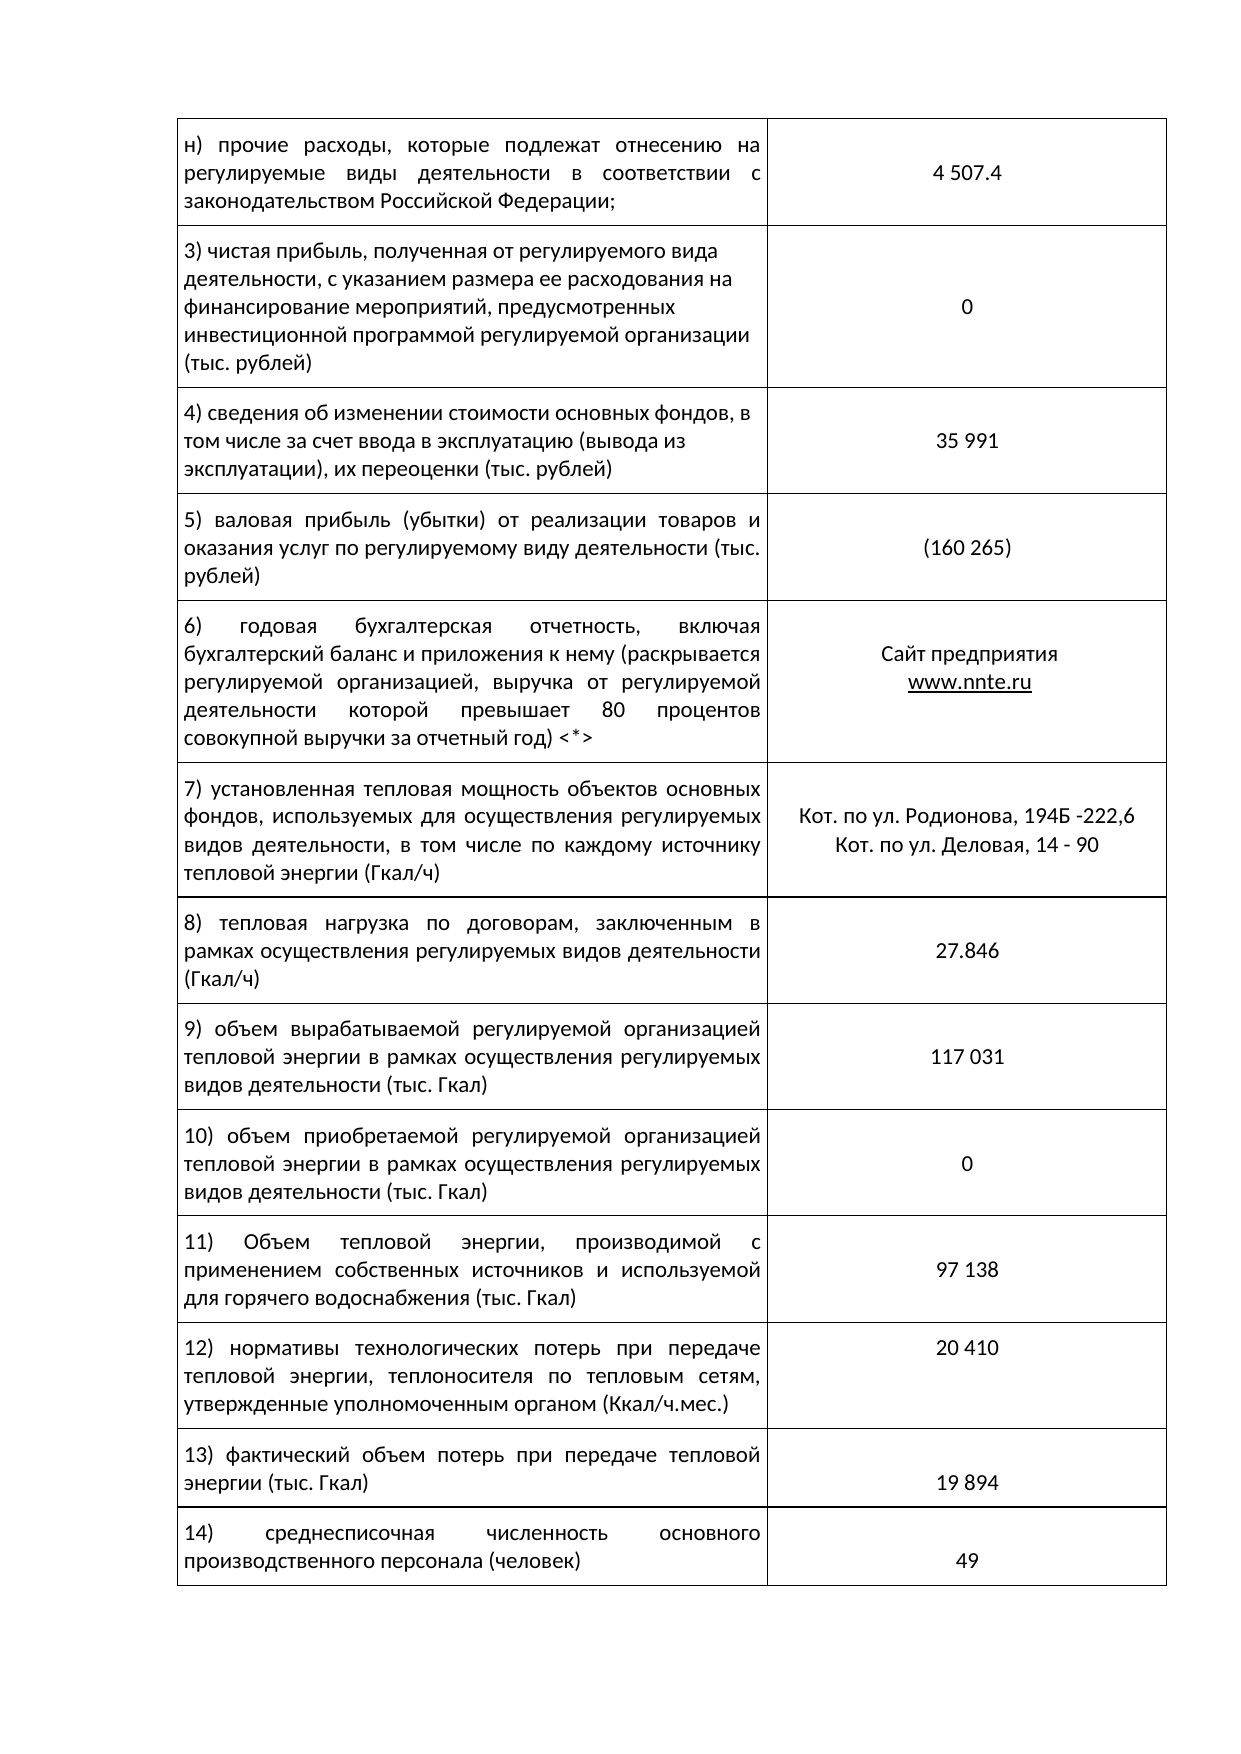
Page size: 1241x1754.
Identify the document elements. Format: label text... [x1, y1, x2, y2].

table_cell 14) среднесписочная численность основного производственного персонала (человек) [178, 1508, 767, 1585]
table_cell Сайт предприятия www.nnte.ru [768, 601, 1166, 762]
table_cell 4 507.4 [768, 119, 1166, 224]
table_cell 19 894 [768, 1429, 1166, 1506]
table_cell 3) чистая прибыль, полученная от регулируемого вида деятельности, с указанием размера ее расходования на финансирование мероприятий, предусмотренных инвестиционной программой регулируемой организации (тыс. рублей) [178, 226, 767, 387]
table_cell 4) сведения об изменении стоимости основных фондов, в том числе за счет ввода в эксплуатацию (вывода из эксплуатации), их переоценки (тыс. рублей) [178, 388, 767, 493]
table_cell 35 991 [768, 388, 1166, 493]
table_cell 11) Объем тепловой энергии, производимой с применением собственных источников и используемой для горячего водоснабжения (тыс. Гкал) [178, 1216, 767, 1322]
table_cell 20 410 [768, 1323, 1166, 1428]
table_cell 6) годовая бухгалтерская отчетность, включая бухгалтерский баланс и приложения к нему (раскрывается регулируемой организацией, выручка от регулируемой деятельности которой превышает 80 процентов совокупной выручки за отчетный год) <*> [178, 601, 767, 762]
table_cell Кот. по ул. Родионова, 194Б -222,6 Кот. по ул. Деловая, 14 - 90 [768, 763, 1166, 896]
table_cell 8) тепловая нагрузка по договорам, заключенным в рамках осуществления регулируемых видов деятельности (Гкал/ч) [178, 898, 767, 1003]
table_cell 27.846 [768, 898, 1166, 1003]
table_cell 117 031 [768, 1004, 1166, 1109]
table_cell 12) нормативы технологических потерь при передаче тепловой энергии, теплоносителя по тепловым сетям, утвержденные уполномоченным органом (Ккал/ч.мес.) [178, 1323, 767, 1428]
table_cell н) прочие расходы, которые подлежат отнесению на регулируемые виды деятельности в соответствии с законодательством Российской Федерации; [178, 119, 767, 224]
table_cell 0 [768, 226, 1166, 387]
table_cell 0 [768, 1110, 1166, 1215]
table_cell 49 [768, 1508, 1166, 1585]
table_cell 97 138 [768, 1216, 1166, 1322]
table_cell (160 265) [768, 494, 1166, 599]
table_cell 7) установленная тепловая мощность объектов основных фондов, используемых для осуществления регулируемых видов деятельности, в том числе по каждому источнику тепловой энергии (Гкал/ч) [178, 763, 767, 896]
table_cell 9) объем вырабатываемой регулируемой организацией тепловой энергии в рамках осуществления регулируемых видов деятельности (тыс. Гкал) [178, 1004, 767, 1109]
table_cell 5) валовая прибыль (убытки) от реализации товаров и оказания услуг по регулируемому виду деятельности (тыс. рублей) [178, 494, 767, 599]
table_cell 13) фактический объем потерь при передаче тепловой энергии (тыс. Гкал) [178, 1429, 767, 1506]
table_cell 10) объем приобретаемой регулируемой организацией тепловой энергии в рамках осуществления регулируемых видов деятельности (тыс. Гкал) [178, 1110, 767, 1215]
